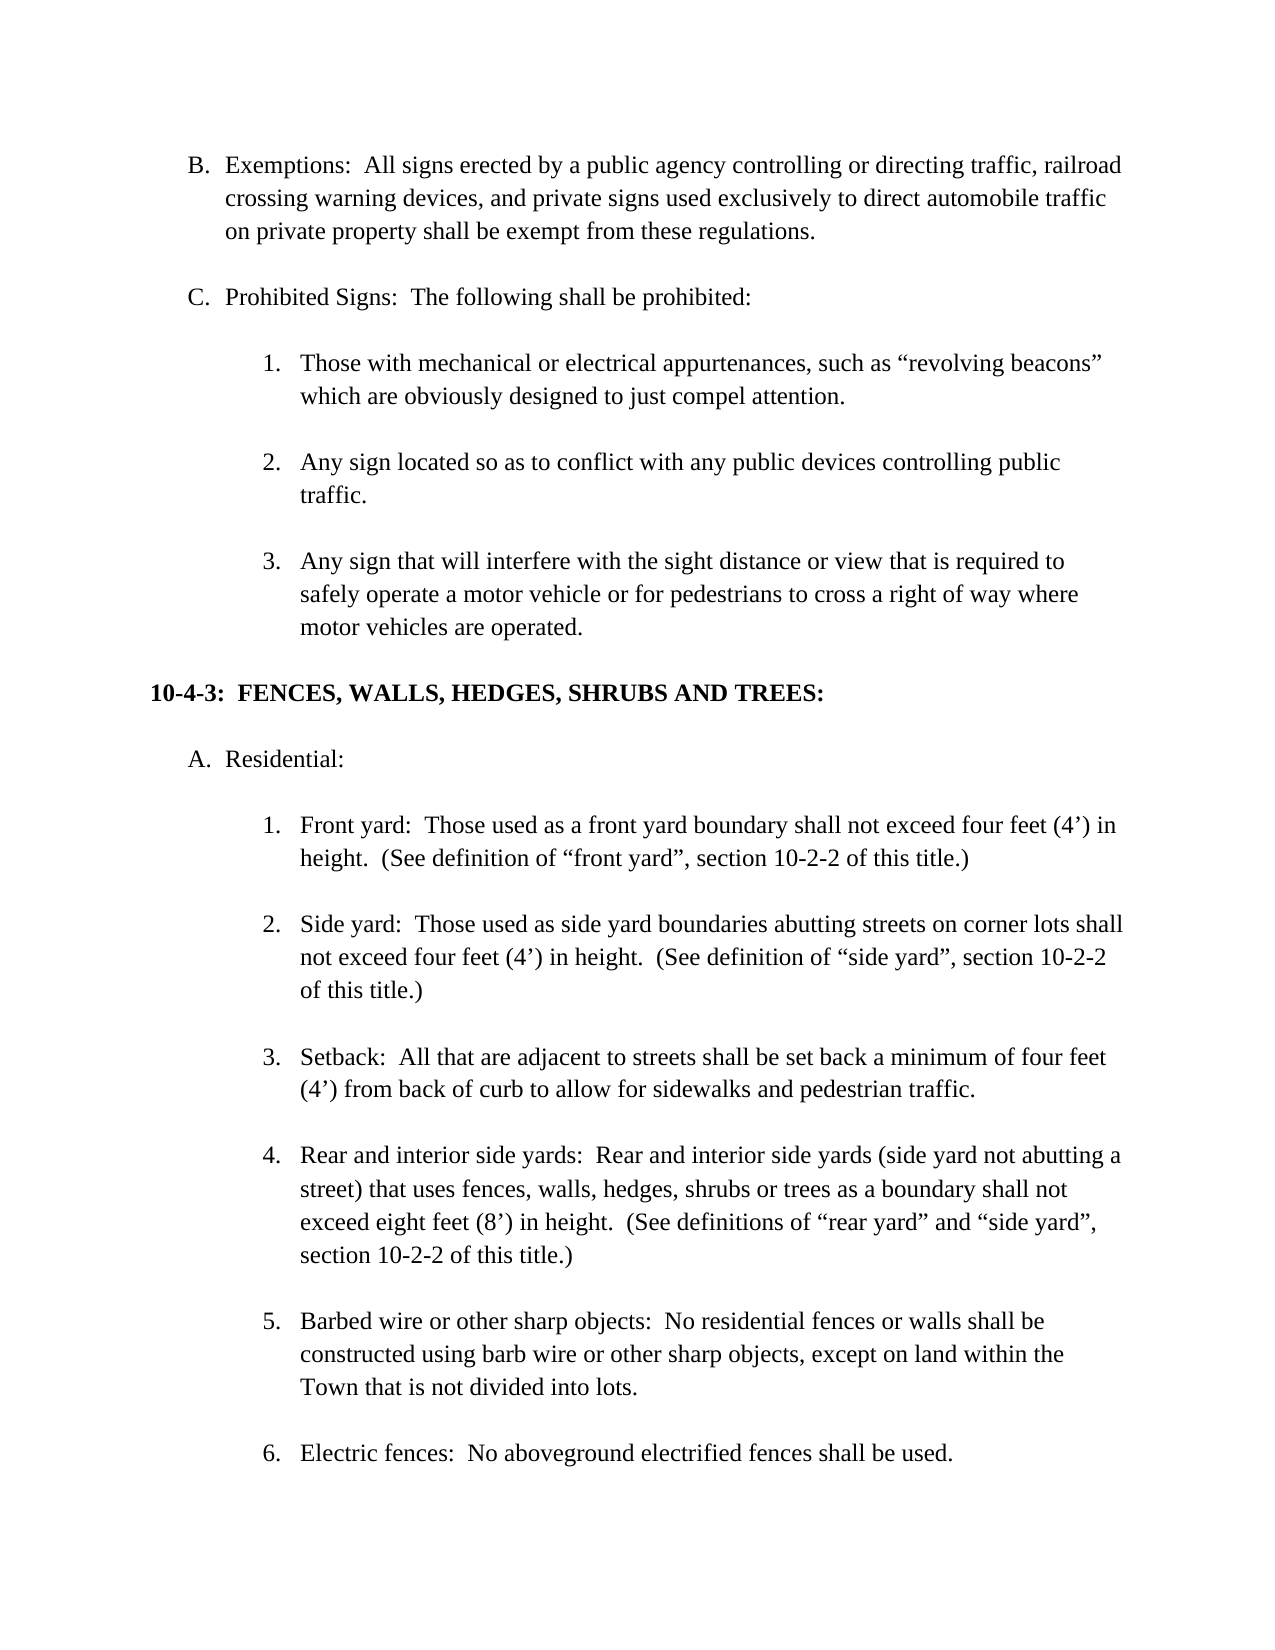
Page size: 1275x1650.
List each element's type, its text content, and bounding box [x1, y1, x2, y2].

list Electric fences: No aboveground electrified fences shall be used. [262, 1438, 1125, 1467]
list Barbed wire or other sharp objects: No residential fences or walls shall be constructed using barb wire or other sharp objects, except on land within the Town that is not divided into lots. [262, 1306, 1125, 1401]
list Prohibited Signs: The following shall be prohibited: [187, 282, 1125, 311]
list Residential: [187, 744, 1125, 773]
list Setback: All that are adjacent to streets shall be set back a minimum of four feet (4’) from back of curb to allow for sidewalks and pedestrian traffic. [262, 1042, 1125, 1103]
list Side yard: Those used as side yard boundaries abutting streets on corner lots shall not exceed four feet (4’) in height. (See definition of “side yard”, section 10-2-2 of this title.) [262, 909, 1125, 1004]
list Exemptions: All signs erected by a public agency controlling or directing traffic, railroad crossing warning devices, and private signs used exclusively to direct automobile traffic on private property shall be exempt from these regulations. [187, 150, 1125, 245]
list Front yard: Those used as a front yard boundary shall not exceed four feet (4’) in height. (See definition of “front yard”, section 10-2-2 of this title.) [262, 810, 1125, 872]
list Rear and interior side yards: Rear and interior side yards (side yard not abutting a street) that uses fences, walls, hedges, shrubs or trees as a boundary shall not exceed eight feet (8’) in height. (See definitions of “rear yard” and “side yard”, section 10-2-2 of this title.) [262, 1141, 1125, 1268]
list Those with mechanical or electrical appurtenances, such as “revolving beacons” which are obviously designed to just compel attention. [262, 348, 1125, 410]
text 10-4-3: FENCES, WALLS, HEDGES, SHRUBS AND TREES: [150, 678, 1125, 707]
list Any sign located so as to conflict with any public devices controlling public traffic. [262, 447, 1125, 509]
list Any sign that will interfere with the sight distance or view that is required to safely operate a motor vehicle or for pedestrians to cross a right of way where motor vehicles are operated. [262, 546, 1125, 641]
